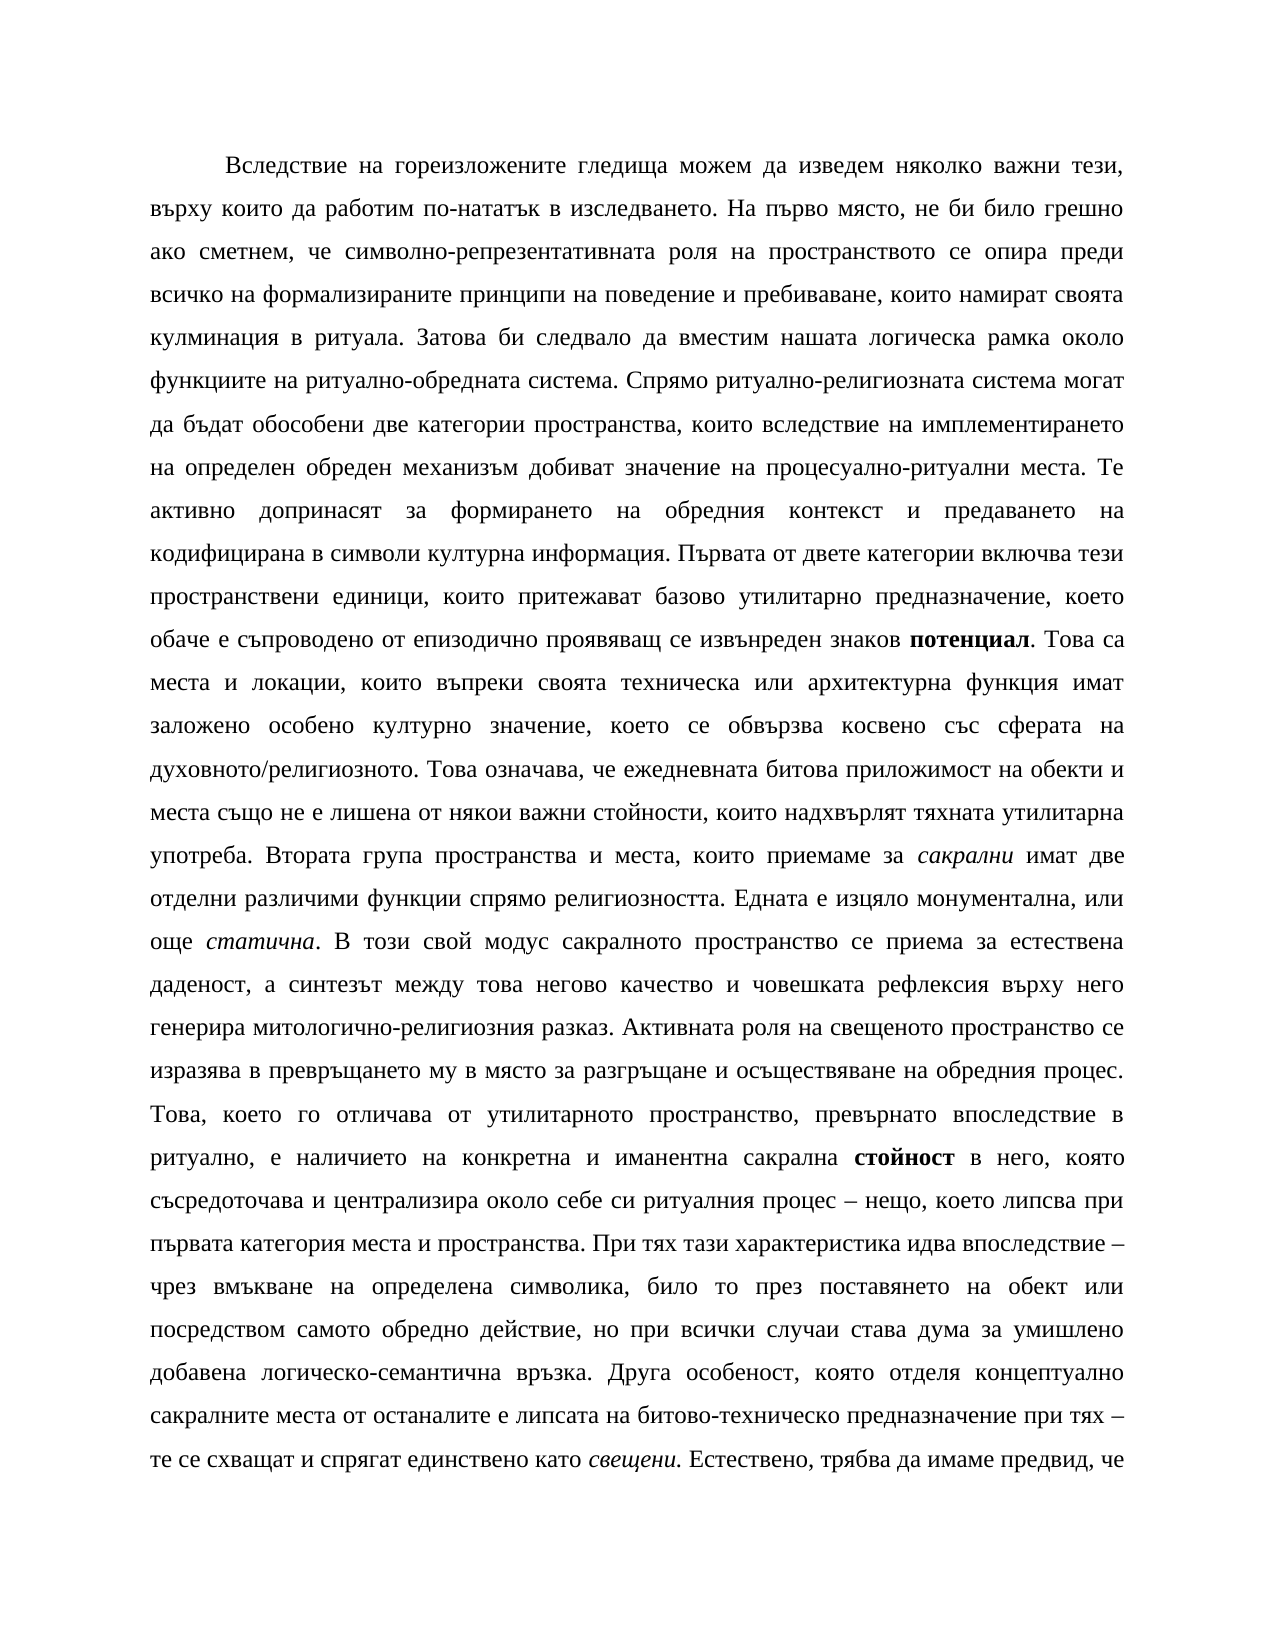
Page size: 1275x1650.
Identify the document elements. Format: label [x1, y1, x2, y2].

text [150, 150, 1125, 1472]
